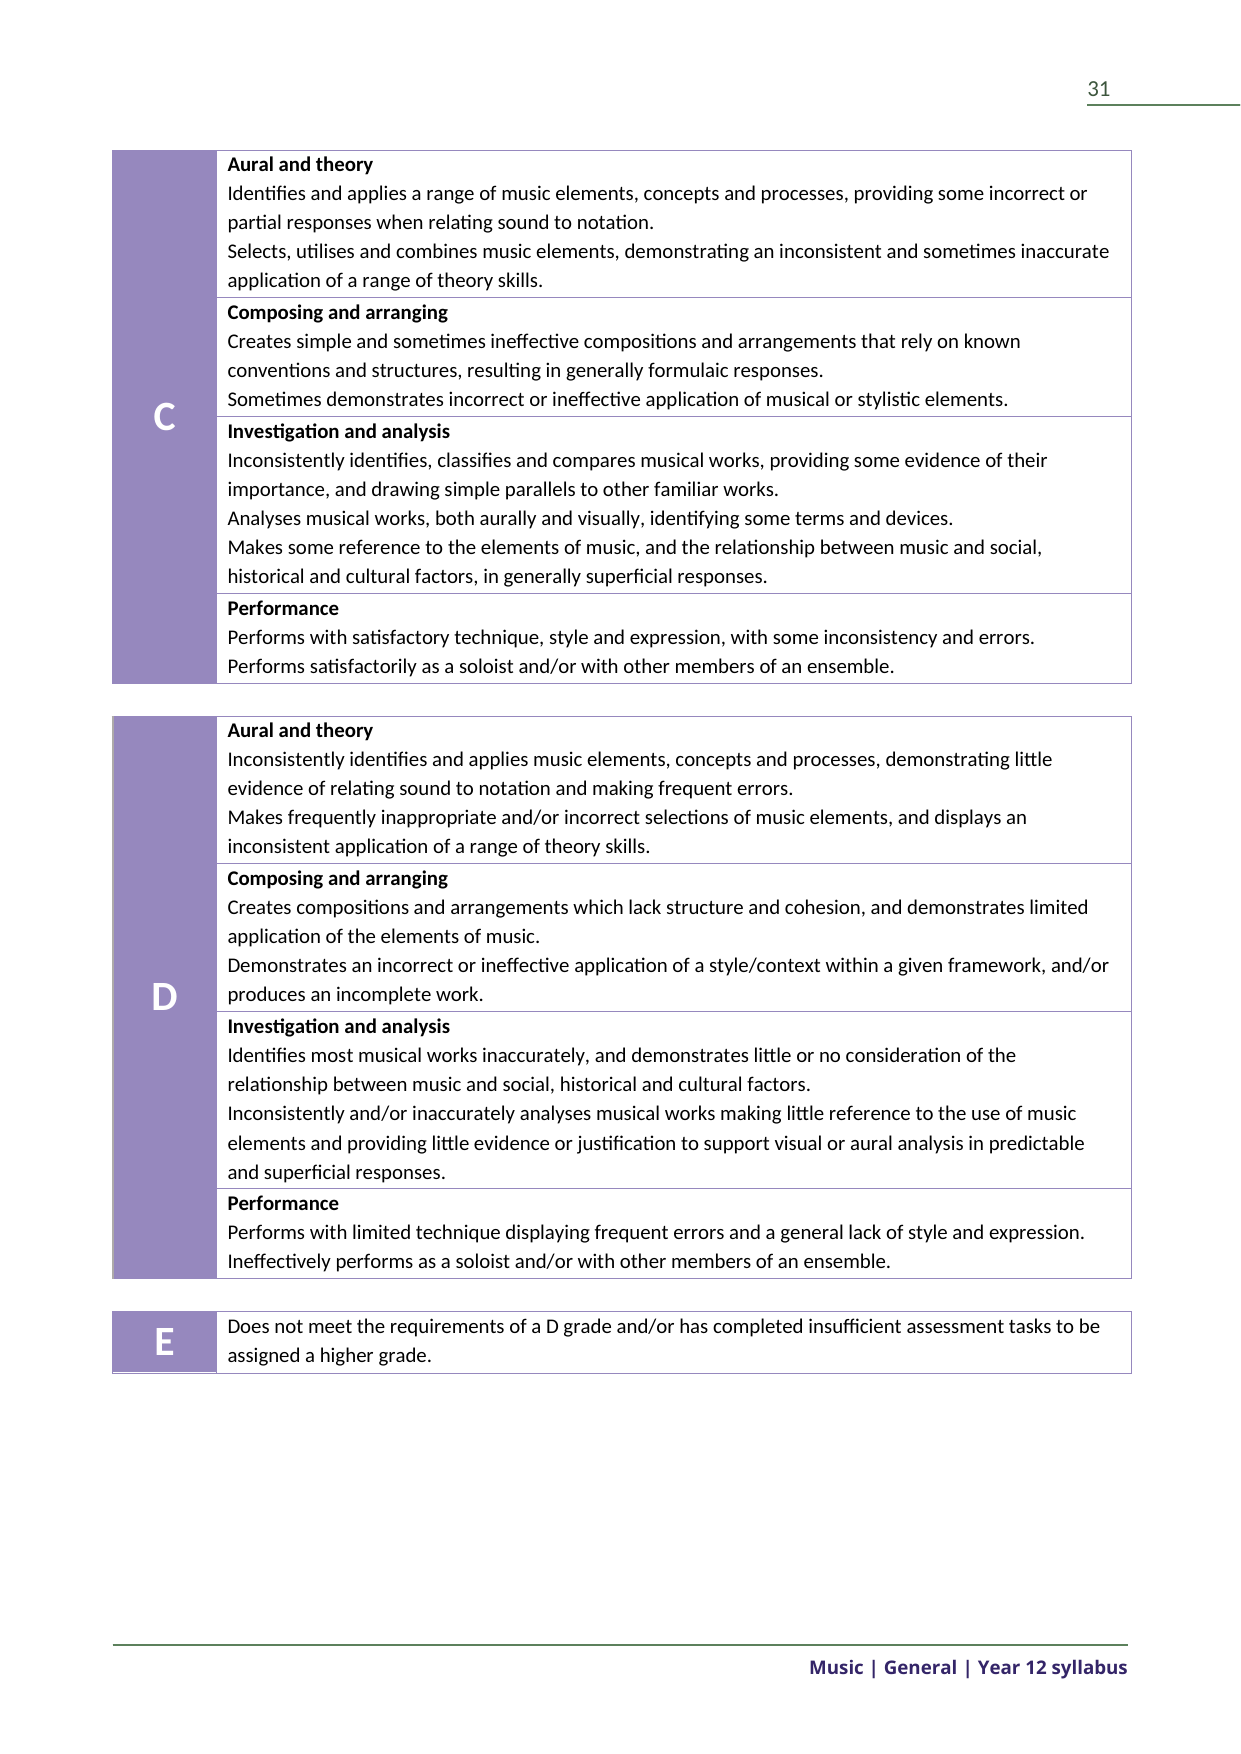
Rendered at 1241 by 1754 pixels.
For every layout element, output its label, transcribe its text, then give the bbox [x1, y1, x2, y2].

table_header E [113, 1312, 216, 1372]
table_header Does not meet the requirements of a D grade and/or has completed insufficient assessment tasks to be assigned a higher grade. [217, 1312, 1131, 1372]
table_cell Composing and arranging Creates compositions and arrangements which lack structure and cohesion, and demonstrates limited application of the elements of music. Demonstrates an incorrect or ineffective application of a style/context within a given framework, and/or produces an incomplete work. [217, 864, 1131, 1011]
table_header C [113, 151, 216, 683]
table_cell Investigation and analysis Identifies most musical works inaccurately, and demonstrates little or no consideration of the relationship between music and social, historical and cultural factors. Inconsistently and/or inaccurately analyses musical works making little reference to the use of music elements and providing little evidence or justification to support visual or aural analysis in predictable and superficial responses. [217, 1012, 1131, 1188]
table_header D [114, 717, 216, 1278]
table_cell Investigation and analysis Inconsistently identifies, classifies and compares musical works, providing some evidence of their importance, and drawing simple parallels to other familiar works. Analyses musical works, both aurally and visually, identifying some terms and devices. Makes some reference to the elements of music, and the relationship between music and social, historical and cultural factors, in generally superficial responses. [217, 417, 1131, 593]
table_header Aural and theory Inconsistently identifies and applies music elements, concepts and processes, demonstrating little evidence of relating sound to notation and making frequent errors. Makes frequently inappropriate and/or incorrect selections of music elements, and displays an inconsistent application of a range of theory skills. [217, 717, 1131, 863]
table_cell Performance Performs with limited technique displaying frequent errors and a general lack of style and expression. Ineffectively performs as a soloist and/or with other members of an ensemble. [217, 1189, 1131, 1278]
table_cell Performance Performs with satisfactory technique, style and expression, with some inconsistency and errors. Performs satisfactorily as a soloist and/or with other members of an ensemble. [217, 594, 1131, 683]
table_cell Composing and arranging Creates simple and sometimes ineffective compositions and arrangements that rely on known conventions and structures, resulting in generally formulaic responses. Sometimes demonstrates incorrect or ineffective application of musical or stylistic elements. [217, 298, 1131, 416]
table_header Aural and theory Identifies and applies a range of music elements, concepts and processes, providing some incorrect or partial responses when relating sound to notation. Selects, utilises and combines music elements, demonstrating an inconsistent and sometimes inaccurate application of a range of theory skills. [217, 151, 1131, 297]
